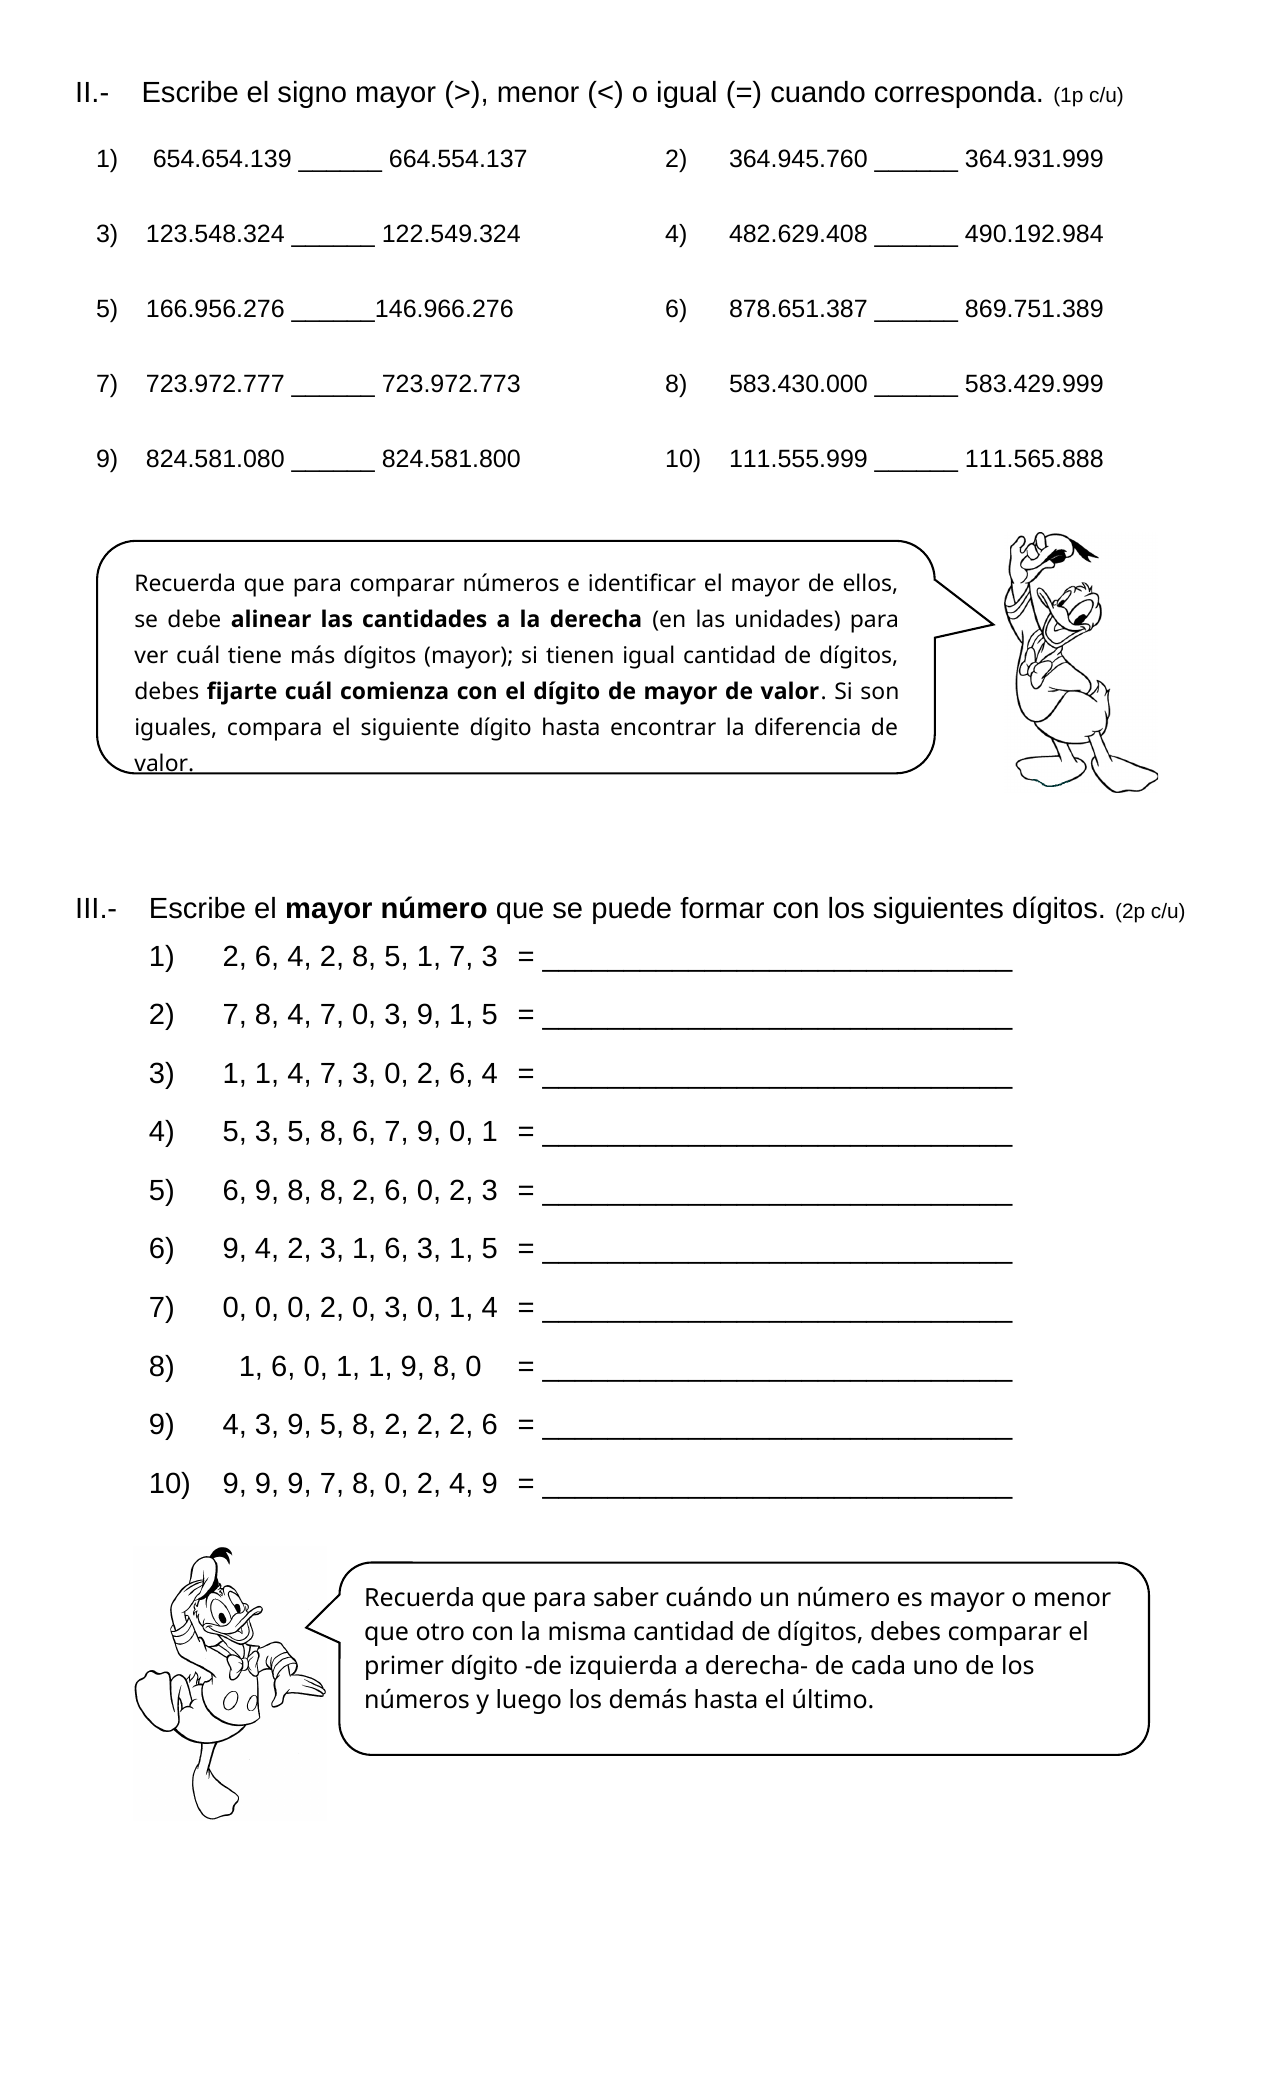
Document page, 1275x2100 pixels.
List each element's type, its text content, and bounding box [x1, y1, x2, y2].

text 8) 1, 6, 0, 1, 1, 9, 8, 0 = _____________________________ [75, 1348, 1200, 1382]
text 1) 654.654.139 ______ 664.554.137 2) 364.945.760 ______ 364.931.999 [75, 136, 1200, 173]
text 6) 9, 4, 2, 3, 1, 6, 3, 1, 5 = _____________________________ [75, 1231, 1200, 1265]
text 3) 123.548.324 ______ 122.549.324 4) 482.629.408 ______ 490.192.984 [75, 211, 1200, 248]
text 5) 166.956.276 ______146.966.276 6) 878.651.387 ______ 869.751.389 [75, 286, 1200, 323]
picture [1004, 532, 1159, 793]
text Recuerda que para comparar números e identificar el mayor de ellos, se debe alinear las cantidades a la derecha (en las unidades) para ver cuál tiene más dígitos (mayor); si tienen igual cantidad de dígitos, debes fijarte cuál comienza con el dígito de mayor de valor. Si son iguales, compara el siguiente dígito hasta encontrar la diferencia de valor. [134, 567, 899, 778]
text 7) 0, 0, 0, 2, 0, 3, 0, 1, 4 = _____________________________ [75, 1290, 1200, 1323]
text III.- Escribe el mayor número que se puede formar con los siguientes dígitos. (2p c/u) [75, 891, 1200, 924]
text 2) 7, 8, 4, 7, 0, 3, 9, 1, 5 = _____________________________ [75, 997, 1200, 1031]
text 4) 5, 3, 5, 8, 6, 7, 9, 0, 1 = _____________________________ [75, 1114, 1200, 1148]
text 3) 1, 1, 4, 7, 3, 0, 2, 6, 4 = _____________________________ [75, 1056, 1200, 1089]
text 9) 824.581.080 ______ 824.581.800 10) 111.555.999 ______ 111.565.888 [75, 436, 1200, 473]
text 7) 723.972.777 ______ 723.972.773 8) 583.430.000 ______ 583.429.999 [75, 361, 1200, 398]
text 10) 9, 9, 9, 7, 8, 0, 2, 4, 9 = _____________________________ [75, 1466, 1200, 1499]
text II.- Escribe el signo mayor (>), menor (<) o igual (=) cuando corresponda. (1p c/u) [75, 75, 1200, 108]
text 5) 6, 9, 8, 8, 2, 6, 0, 2, 3 = _____________________________ [75, 1173, 1200, 1206]
text 9) 4, 3, 9, 5, 8, 2, 2, 2, 6 = _____________________________ [75, 1407, 1200, 1441]
text 1) 2, 6, 4, 2, 8, 5, 1, 7, 3 = _____________________________ [75, 939, 1200, 972]
